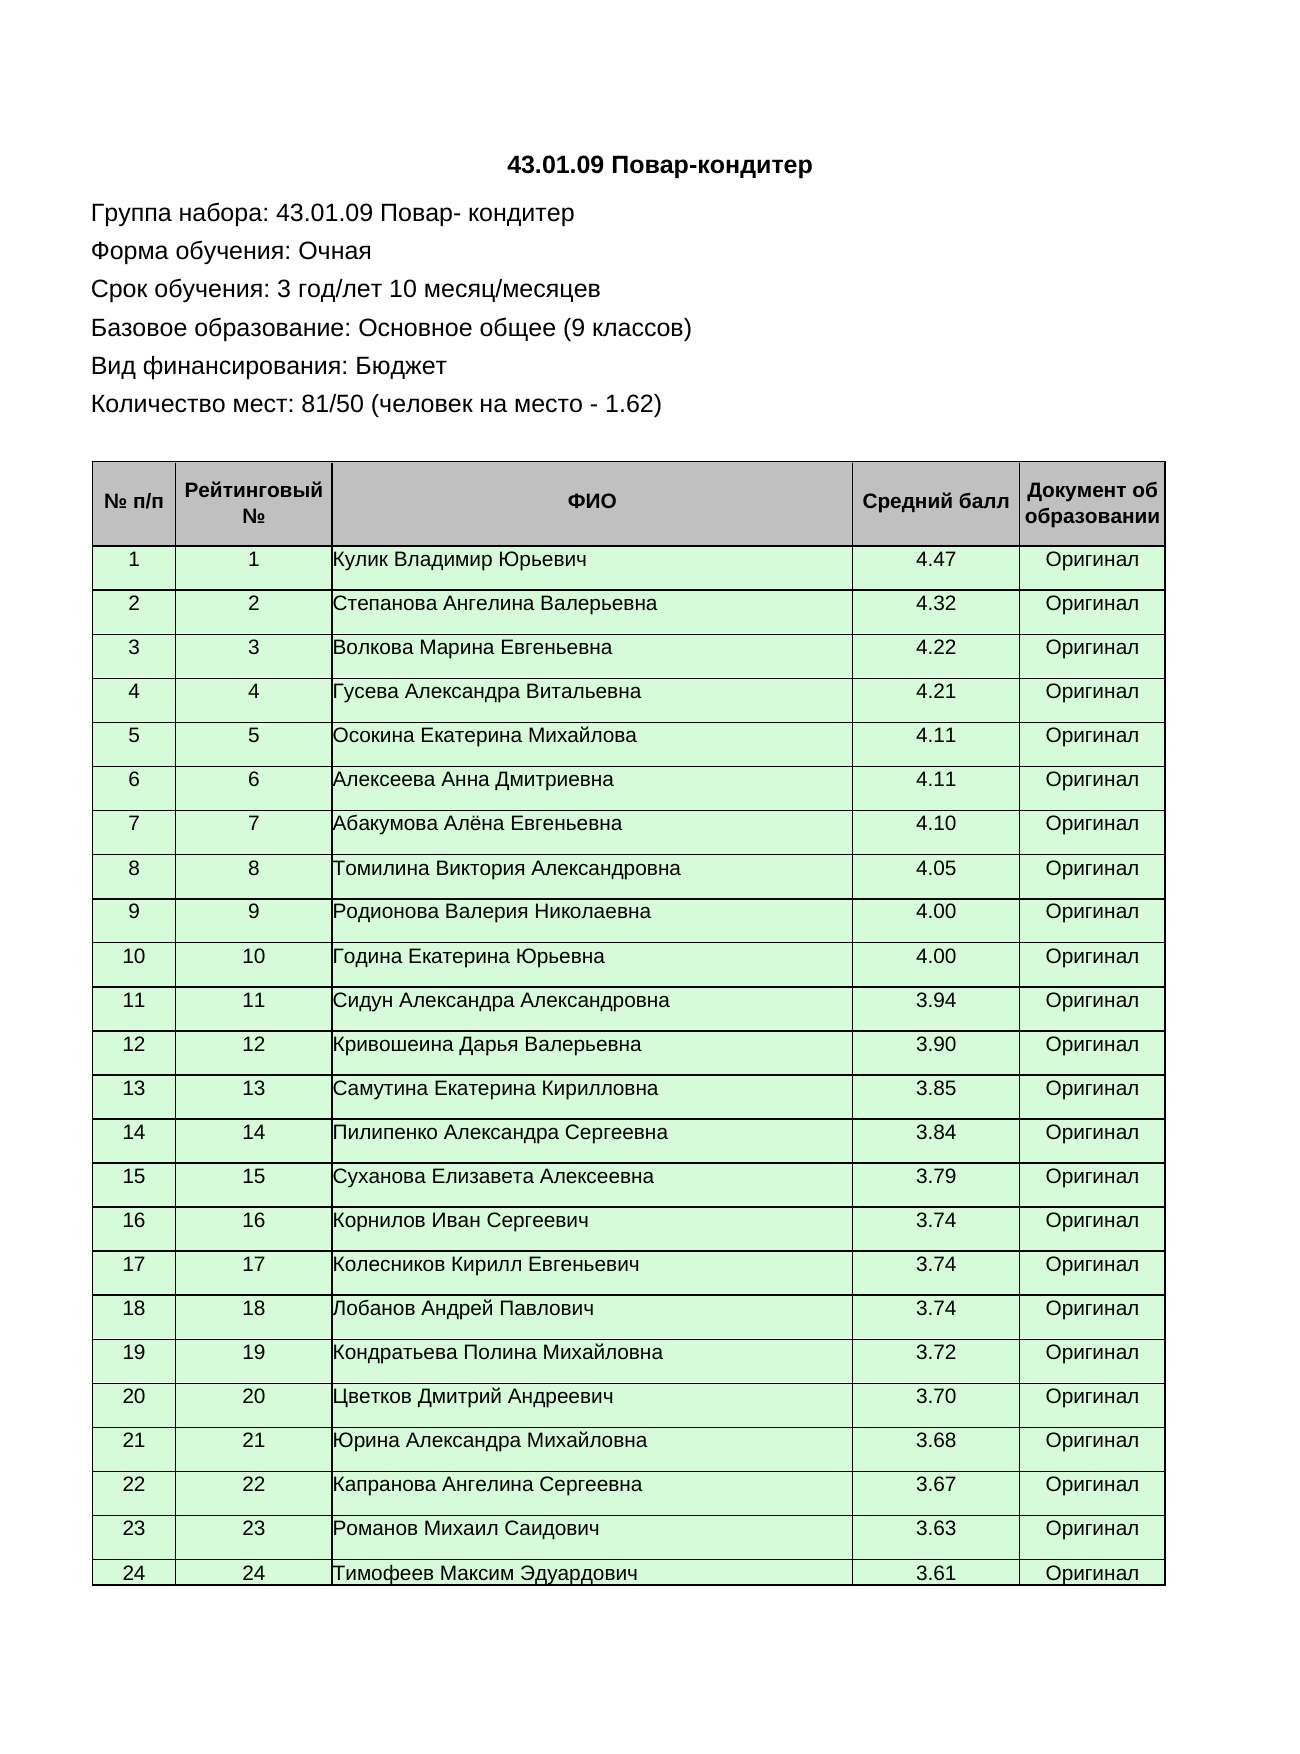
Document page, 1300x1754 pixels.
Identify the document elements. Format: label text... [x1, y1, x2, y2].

table_cell Самутина Екатерина Кирилловна [333, 1076, 852, 1118]
title 43.01.09 Повар-кондитер [91, 150, 1229, 179]
table_cell 4.00 [853, 943, 1019, 986]
table_cell 3.72 [853, 1340, 1019, 1382]
table_cell Юрина Александра Михайловна [333, 1428, 852, 1471]
table_cell Суханова Елизавета Алексеевна [333, 1164, 852, 1206]
table_cell 23 [93, 1516, 175, 1559]
text Группа набора: 43.01.09 Повар- кондитер [91, 198, 1229, 226]
table_cell 21 [176, 1428, 331, 1471]
table_cell Оригинал [1020, 1516, 1164, 1559]
table_cell Оригинал [1020, 1164, 1164, 1206]
table_cell Оригинал [1020, 1120, 1164, 1162]
table_cell Оригинал [1020, 1340, 1164, 1382]
table_cell Пилипенко Александра Сергеевна [333, 1120, 852, 1162]
table_cell 14 [176, 1120, 331, 1162]
table_cell 18 [176, 1296, 331, 1338]
table_cell 6 [176, 767, 331, 810]
table_cell 24 [176, 1560, 331, 1584]
table_cell Оригинал [1020, 943, 1164, 986]
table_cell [333, 1560, 852, 1584]
table_cell 3.63 [853, 1516, 1019, 1559]
table_cell 15 [176, 1164, 331, 1206]
table_cell Оригинал [1020, 900, 1164, 942]
table_cell 15 [93, 1164, 175, 1206]
table_cell 22 [176, 1472, 331, 1515]
table_cell 16 [176, 1208, 331, 1250]
table_cell 4.10 [853, 811, 1019, 854]
table_cell Капранова Ангелина Сергеевна [333, 1472, 852, 1515]
table_cell 17 [93, 1252, 175, 1294]
table_cell Оригинал [1020, 591, 1164, 633]
table_cell Оригинал [1020, 635, 1164, 677]
table_cell 8 [176, 855, 331, 898]
text Количество мест: 81/50 (человек на место - 1.62) [91, 389, 1229, 418]
table_cell 20 [176, 1384, 331, 1427]
table_cell 4.47 [853, 547, 1019, 589]
table_cell Оригинал [1020, 1560, 1164, 1584]
table_header Средний балл [853, 462, 1019, 545]
table_cell Сидун Александра Александровна [333, 988, 852, 1030]
table_cell Оригинал [1020, 1296, 1164, 1338]
text Срок обучения: 3 год/лет 10 месяц/месяцев [91, 274, 1229, 303]
table_cell 3.94 [853, 988, 1019, 1030]
table_cell Оригинал [1020, 1076, 1164, 1118]
table_cell 19 [176, 1340, 331, 1382]
table_cell 3.74 [853, 1252, 1019, 1294]
table_cell 12 [93, 1032, 175, 1074]
table_cell 4.00 [853, 900, 1019, 942]
table_cell Лобанов Андрей Павлович [333, 1296, 852, 1338]
table_cell Кулик Владимир Юрьевич [333, 547, 852, 589]
table_cell 3 [93, 635, 175, 677]
table_cell Абакумова Алёна Евгеньевна [333, 811, 852, 854]
table_cell 20 [93, 1384, 175, 1427]
table_cell 3.90 [853, 1032, 1019, 1074]
table_cell Романов Михаил Саидович [333, 1516, 852, 1559]
table_cell Оригинал [1020, 1032, 1164, 1074]
table_cell 16 [93, 1208, 175, 1250]
table_header Документ об образовании [1020, 462, 1164, 545]
table_cell 9 [176, 900, 331, 942]
table_header № п/п [93, 462, 175, 545]
table_cell Оригинал [1020, 1252, 1164, 1294]
table_cell Волкова Марина Евгеньевна [333, 635, 852, 677]
table_cell Оригинал [1020, 1384, 1164, 1427]
table_cell Оригинал [1020, 988, 1164, 1030]
table_cell 7 [93, 811, 175, 854]
table_cell 4.05 [853, 855, 1019, 898]
table_cell Родионова Валерия Николаевна [333, 900, 852, 942]
table_cell 1 [176, 547, 331, 589]
table_cell 10 [93, 943, 175, 986]
table_cell 19 [93, 1340, 175, 1382]
table_cell 3.79 [853, 1164, 1019, 1206]
table_cell 4.11 [853, 723, 1019, 766]
table_cell 5 [93, 723, 175, 766]
table_cell 11 [93, 988, 175, 1030]
table_cell 8 [93, 855, 175, 898]
table_cell 3.70 [853, 1384, 1019, 1427]
table_cell 2 [93, 591, 175, 633]
table_cell Година Екатерина Юрьевна [333, 943, 852, 986]
table_cell 4 [176, 679, 331, 722]
table_cell 7 [176, 811, 331, 854]
table_cell Оригинал [1020, 1208, 1164, 1250]
table_cell Оригинал [1020, 1472, 1164, 1515]
table_cell 9 [93, 900, 175, 942]
table_cell 3.68 [853, 1428, 1019, 1471]
table_cell 3.84 [853, 1120, 1019, 1162]
table_cell 13 [176, 1076, 331, 1118]
table_cell 21 [93, 1428, 175, 1471]
table_cell Оригинал [1020, 811, 1164, 854]
text Вид финансирования: Бюджет [91, 351, 1229, 380]
table_cell Кривошеина Дарья Валерьевна [333, 1032, 852, 1074]
table_cell 11 [176, 988, 331, 1030]
table_cell Оригинал [1020, 1428, 1164, 1471]
table_cell 4.21 [853, 679, 1019, 722]
table_cell Оригинал [1020, 767, 1164, 810]
table_cell 3.74 [853, 1208, 1019, 1250]
table_header ФИО [333, 462, 852, 545]
table_cell 6 [93, 767, 175, 810]
table_cell 14 [93, 1120, 175, 1162]
table_cell 3.61 [853, 1560, 1019, 1584]
table_cell 12 [176, 1032, 331, 1074]
table_cell Корнилов Иван Сергеевич [333, 1208, 852, 1250]
table_cell 3.74 [853, 1296, 1019, 1338]
text Базовое образование: Основное общее (9 классов) [91, 313, 1229, 341]
table_cell 4.11 [853, 767, 1019, 810]
table_cell Оригинал [1020, 547, 1164, 589]
table_cell 23 [176, 1516, 331, 1559]
table_cell 3.67 [853, 1472, 1019, 1515]
table_cell 3.85 [853, 1076, 1019, 1118]
table_cell Алексеева Анна Дмитриевна [333, 767, 852, 810]
table_cell Оригинал [1020, 679, 1164, 722]
table_cell Оригинал [1020, 723, 1164, 766]
table_cell Кондратьева Полина Михайловна [333, 1340, 852, 1382]
table_cell 24 [93, 1560, 175, 1584]
table_cell 13 [93, 1076, 175, 1118]
table_cell 10 [176, 943, 331, 986]
table_header Рейтинговый № [176, 462, 332, 545]
table_cell 2 [176, 591, 331, 633]
table_cell 4.22 [853, 635, 1019, 677]
table_cell Степанова Ангелина Валерьевна [333, 591, 852, 633]
table_cell Гусева Александра Витальевна [333, 679, 852, 722]
table_cell 4 [93, 679, 175, 722]
table_cell Томилина Виктория Александровна [333, 855, 852, 898]
table_cell 17 [176, 1252, 331, 1294]
table_cell 18 [93, 1296, 175, 1338]
text Форма обучения: Очная [91, 236, 1229, 265]
table_cell Осокина Екатерина Михайлова [333, 723, 852, 766]
table_cell 22 [93, 1472, 175, 1515]
table_cell 4.32 [853, 591, 1019, 633]
table_cell Колесников Кирилл Евгеньевич [333, 1252, 852, 1294]
table_cell Цветков Дмитрий Андреевич [333, 1384, 852, 1427]
table_cell Оригинал [1020, 855, 1164, 898]
table_cell 3 [176, 635, 331, 677]
table_cell 1 [93, 547, 175, 589]
table_cell 5 [176, 723, 331, 766]
